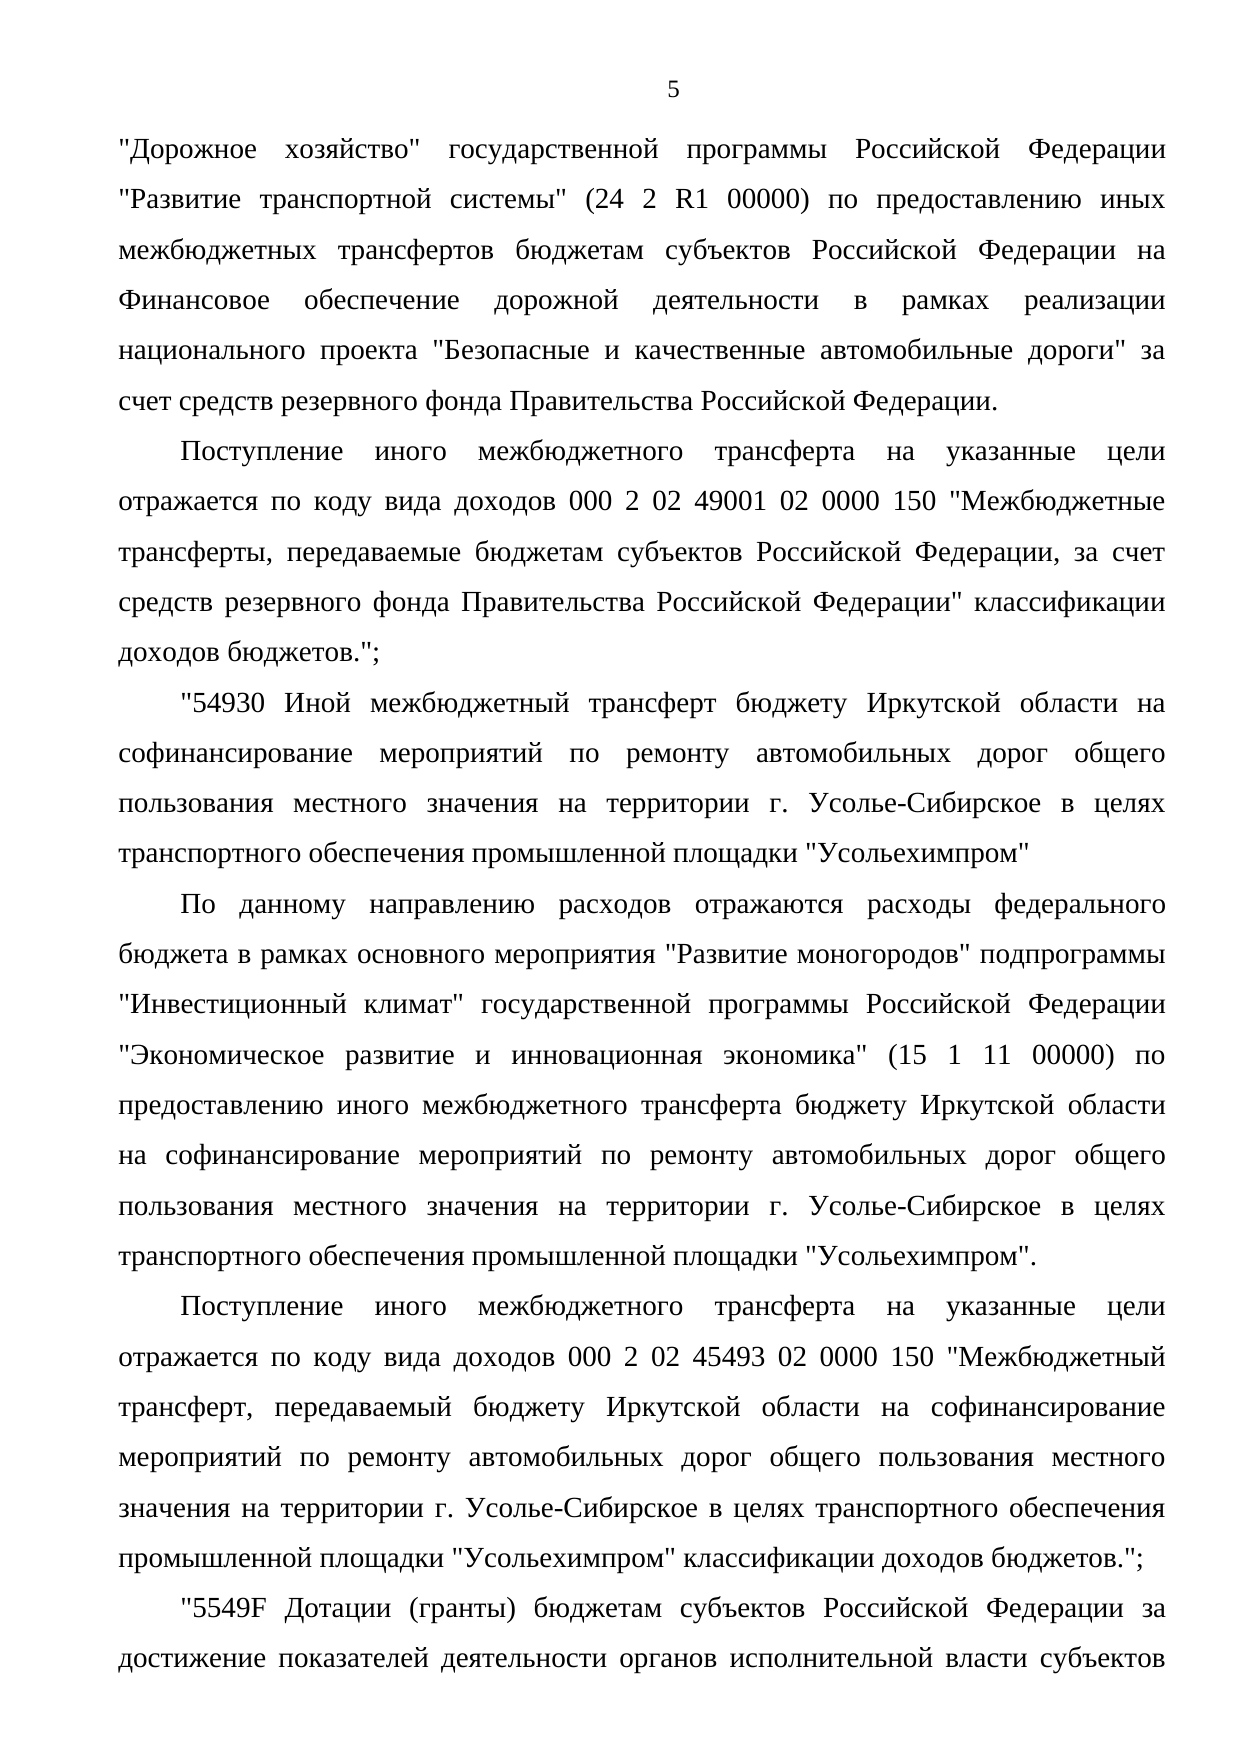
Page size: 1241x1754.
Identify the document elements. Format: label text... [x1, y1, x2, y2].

text "54930 Иной межбюджетный трансферт бюджету Иркутской области на софинансирование мероприятий по ремонту автомобильных дорог общего пользования местного значения на территории г. Усолье-Сибирское в целях транспортного обеспечения промышленной площадки "Усольехимпром" [118, 685, 1167, 869]
text Поступление иного межбюджетного трансферта на указанные цели отражается по коду вида доходов 000 2 02 45493 02 0000 150 "Межбюджетный трансферт, передаваемый бюджету Иркутской области на софинансирование мероприятий по ремонту автомобильных дорог общего пользования местного значения на территории г. Усолье-Сибирское в целях транспортного обеспечения промышленной площадки "Усольехимпром" классификации доходов бюджетов."; [118, 1288, 1167, 1573]
text Поступление иного межбюджетного трансферта на указанные цели отражается по коду вида доходов 000 2 02 49001 02 0000 150 "Межбюджетные трансферты, передаваемые бюджетам субъектов Российской Федерации, за счет средств резервного фонда Правительства Российской Федерации" классификации доходов бюджетов."; [118, 433, 1167, 668]
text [118, 1590, 1167, 1674]
text По данному направлению расходов отражаются расходы федерального бюджета в рамках основного мероприятия "Развитие моногородов" подпрограммы "Инвестиционный климат" государственной программы Российской Федерации "Экономическое развитие и инновационная экономика" (15 1 11 00000) по предоставлению иного межбюджетного трансферта бюджету Иркутской области на софинансирование мероприятий по ремонту автомобильных дорог общего пользования местного значения на территории г. Усолье-Сибирское в целях транспортного обеспечения промышленной площадки "Усольехимпром". [118, 886, 1167, 1272]
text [118, 131, 1167, 416]
